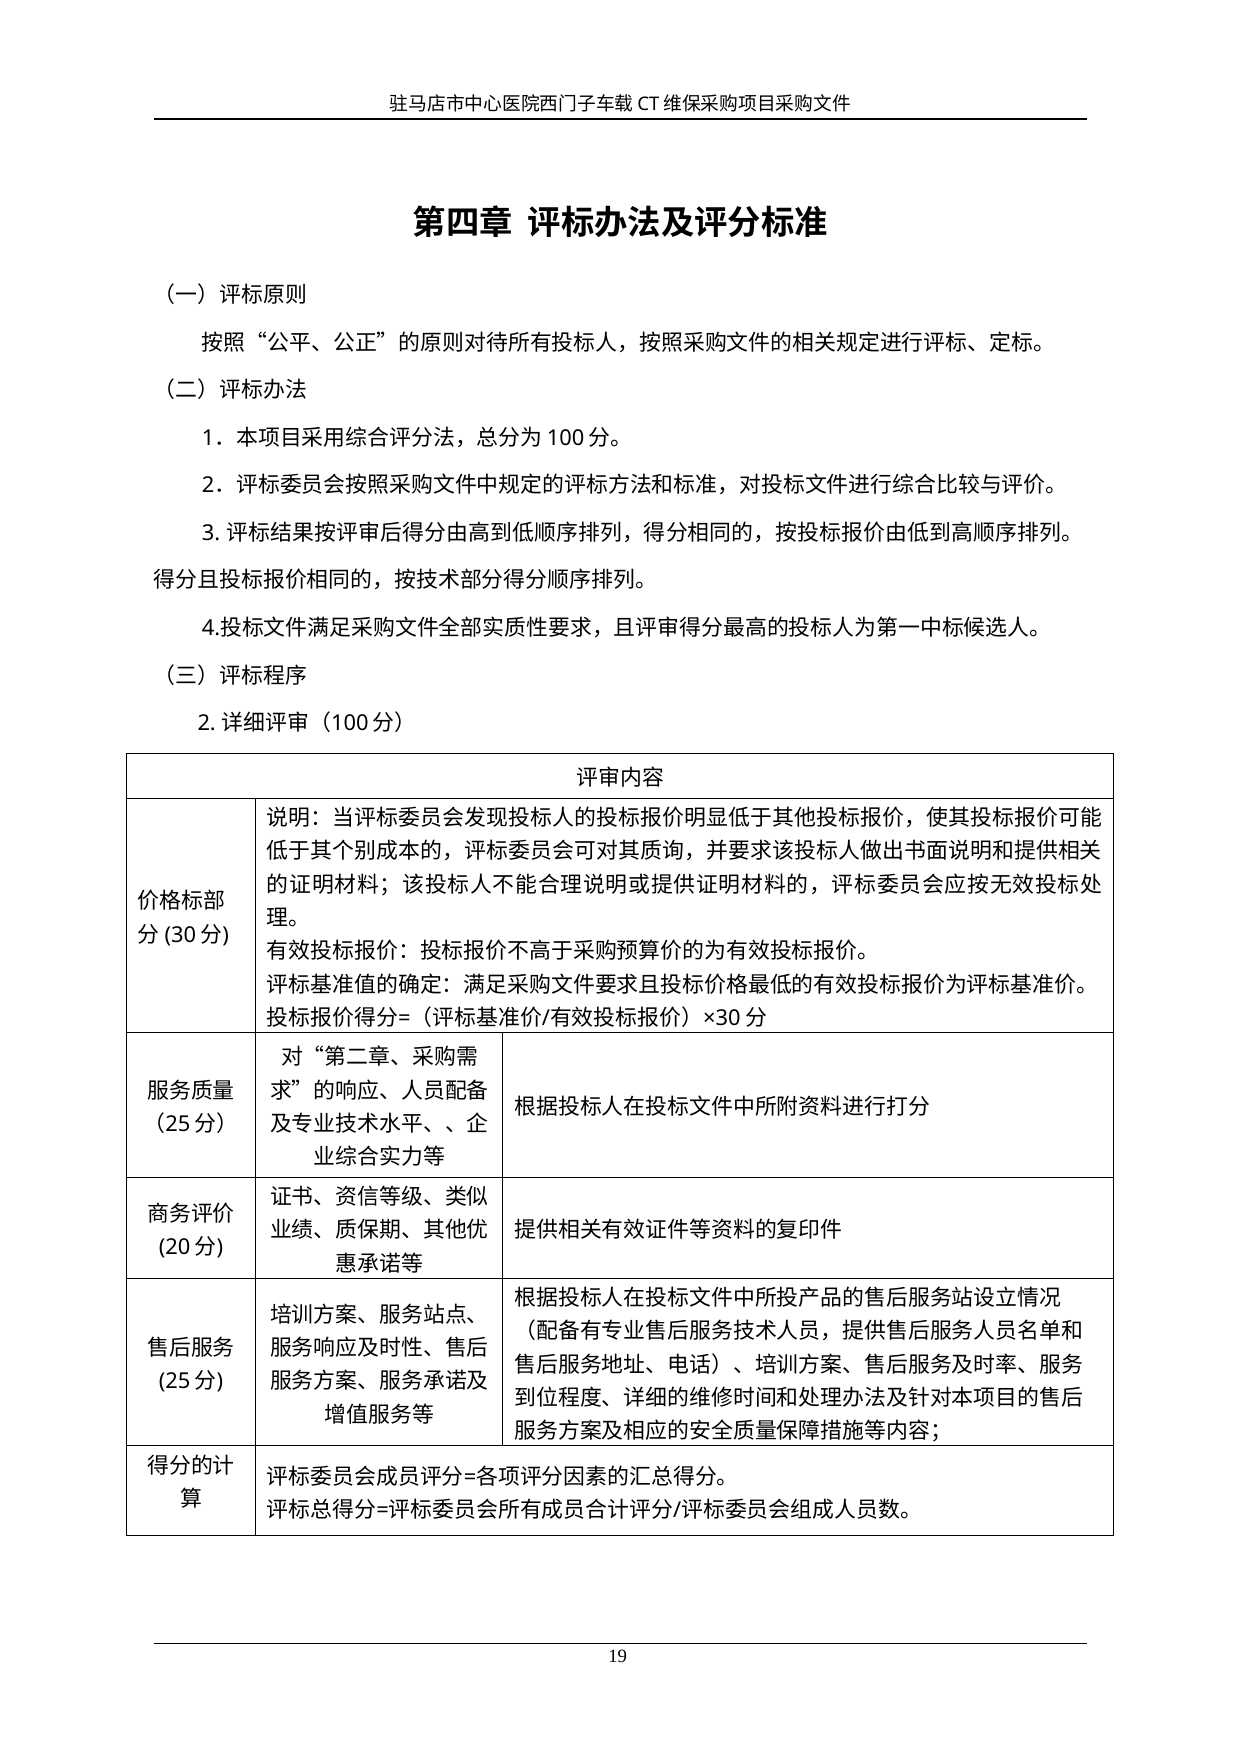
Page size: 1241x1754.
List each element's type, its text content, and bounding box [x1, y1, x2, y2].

table_cell 根据投标人在投标文件中所附资料进行打分 [503, 1033, 1113, 1177]
table_cell 证书、资信等级、类似业绩、质保期、其他优惠承诺等 [256, 1178, 502, 1278]
table_cell 说明：当评标委员会发现投标人的投标报价明显低于其他投标报价，使其投标报价可能低于其个别成本的，评标委员会可对其质询，并要求该投标人做出书面说明和提供相关的证明材料；该投标人不能合理说明或提供证明材料的，评标委员会应按无效投标处理。 有效投标报价：投标报价不高于采购预算价的为有效投标报价。 评标基准值的确定：满足采购文件要求且投标价格最低的有效投标报价为评标基准价。 投标报价得分=（评标基准价/有效投标报价）×30分 [256, 799, 1113, 1032]
text （三）评标程序 [153, 658, 1087, 689]
table_cell 提供相关有效证件等资料的复印件 [503, 1178, 1113, 1278]
list 详细评审（100分） [153, 705, 1087, 737]
table_cell 商务评价 (20分) [127, 1178, 255, 1278]
table_cell 服务质量 （25分） [127, 1033, 255, 1177]
text （一）评标原则 [153, 277, 1087, 309]
text 1．本项目采用综合评分法，总分为100分。 [153, 420, 1087, 451]
table_cell 得分的计算 [127, 1446, 255, 1535]
table_cell 评标委员会成员评分=各项评分因素的汇总得分。 评标总得分=评标委员会所有成员合计评分/评标委员会组成人员数。 [256, 1446, 1113, 1535]
table_cell 培训方案、服务站点、服务响应及时性、售后服务方案、服务承诺及增值服务等 [256, 1279, 502, 1445]
table_cell 价格标部分 (30分) [127, 799, 255, 1032]
table_cell 售后服务 (25分) [127, 1279, 255, 1445]
table_header 评审内容 [127, 754, 1113, 798]
table_cell 对“第二章、采购需求”的响应、人员配备及专业技术水平、、企业综合实力等 [256, 1033, 502, 1177]
text 2．评标委员会按照采购文件中规定的评标方法和标准，对投标文件进行综合比较与评价。 [153, 467, 1087, 499]
text （二）评标办法 [153, 372, 1087, 404]
text 4.投标文件满足采购文件全部实质性要求，且评审得分最高的投标人为第一中标候选人。 [153, 610, 1087, 642]
text 第四章 评标办法及评分标准 [153, 196, 1087, 244]
text 3. 评标结果按评审后得分由高到低顺序排列，得分相同的，按投标报价由低到高顺序排列。得分且投标报价相同的，按技术部分得分顺序排列。 [153, 515, 1087, 594]
text 按照“公平、公正”的原则对待所有投标人，按照采购文件的相关规定进行评标、定标。 [153, 325, 1087, 356]
table_cell 根据投标人在投标文件中所投产品的售后服务站设立情况（配备有专业售后服务技术人员，提供售后服务人员名单和售后服务地址、电话）、培训方案、售后服务及时率、服务到位程度、详细的维修时间和处理办法及针对本项目的售后服务方案及相应的安全质量保障措施等内容； [503, 1279, 1113, 1445]
